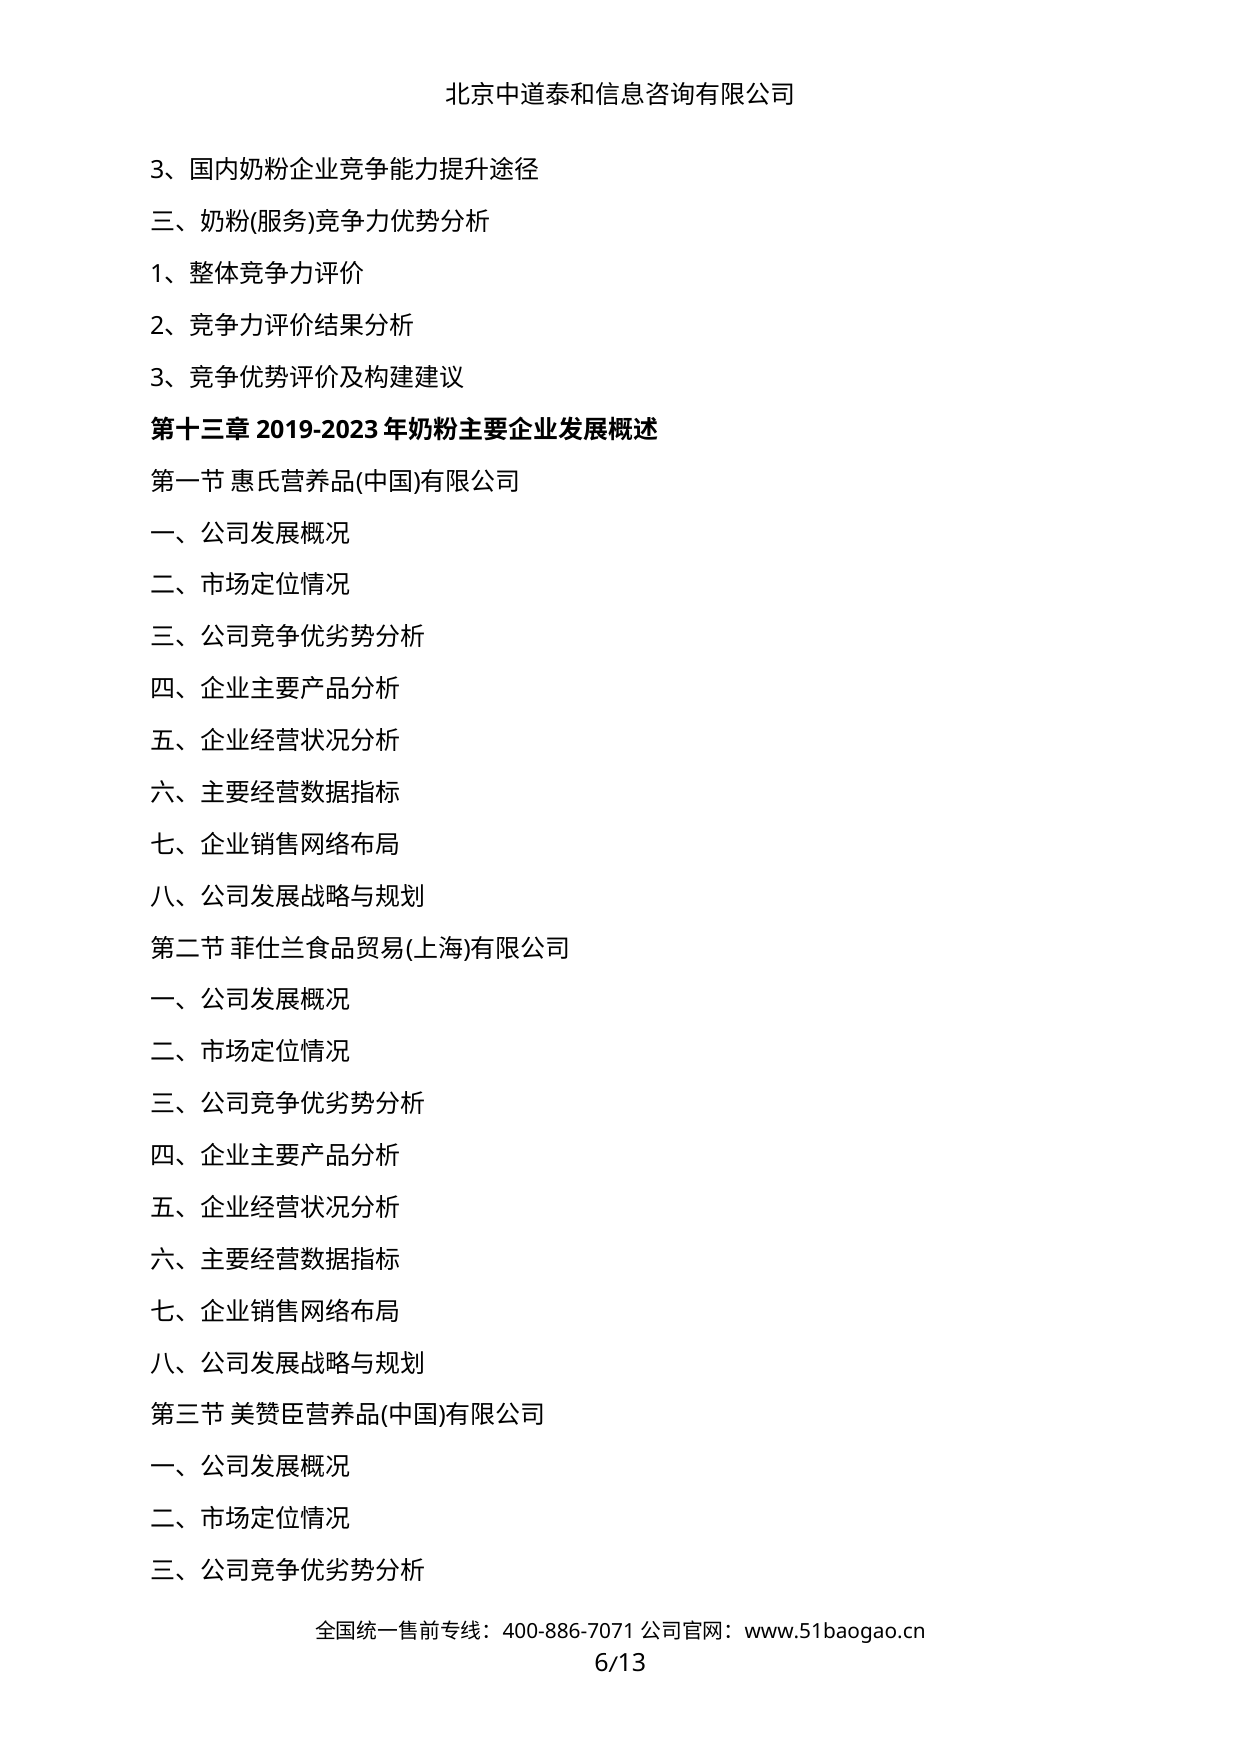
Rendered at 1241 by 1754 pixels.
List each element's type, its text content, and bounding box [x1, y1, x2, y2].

text 五、企业经营状况分析 [150, 721, 1090, 757]
text 二、市场定位情况 [150, 565, 1090, 601]
text 一、公司发展概况 [150, 1447, 1090, 1483]
text 三、公司竞争优劣势分析 [150, 1084, 1090, 1120]
text 第十三章 2019-2023年奶粉主要企业发展概述 [150, 409, 1090, 446]
text 六、主要经营数据指标 [150, 1239, 1090, 1276]
text 2、竞争力评价结果分析 [150, 306, 1090, 342]
text 三、公司竞争优劣势分析 [150, 617, 1090, 653]
text 第一节 惠氏营养品(中国)有限公司 [150, 461, 1090, 497]
text 七、企业销售网络布局 [150, 824, 1090, 861]
text 3、竞争优势评价及构建建议 [150, 357, 1090, 394]
text 四、企业主要产品分析 [150, 669, 1090, 705]
text 1、整体竞争力评价 [150, 254, 1090, 290]
text 第二节 菲仕兰食品贸易(上海)有限公司 [150, 928, 1090, 964]
text 三、奶粉(服务)竞争力优势分析 [150, 202, 1090, 238]
text 3、国内奶粉企业竞争能力提升途径 [150, 150, 1090, 186]
text 四、企业主要产品分析 [150, 1136, 1090, 1172]
text 三、公司竞争优劣势分析 [150, 1551, 1090, 1587]
text 二、市场定位情况 [150, 1499, 1090, 1535]
text 七、企业销售网络布局 [150, 1291, 1090, 1327]
text 八、公司发展战略与规划 [150, 1343, 1090, 1379]
text 一、公司发展概况 [150, 980, 1090, 1016]
text 六、主要经营数据指标 [150, 772, 1090, 809]
text 第三节 美赞臣营养品(中国)有限公司 [150, 1395, 1090, 1431]
text 八、公司发展战略与规划 [150, 876, 1090, 912]
text 二、市场定位情况 [150, 1032, 1090, 1068]
text 一、公司发展概况 [150, 513, 1090, 549]
text 五、企业经营状况分析 [150, 1187, 1090, 1224]
